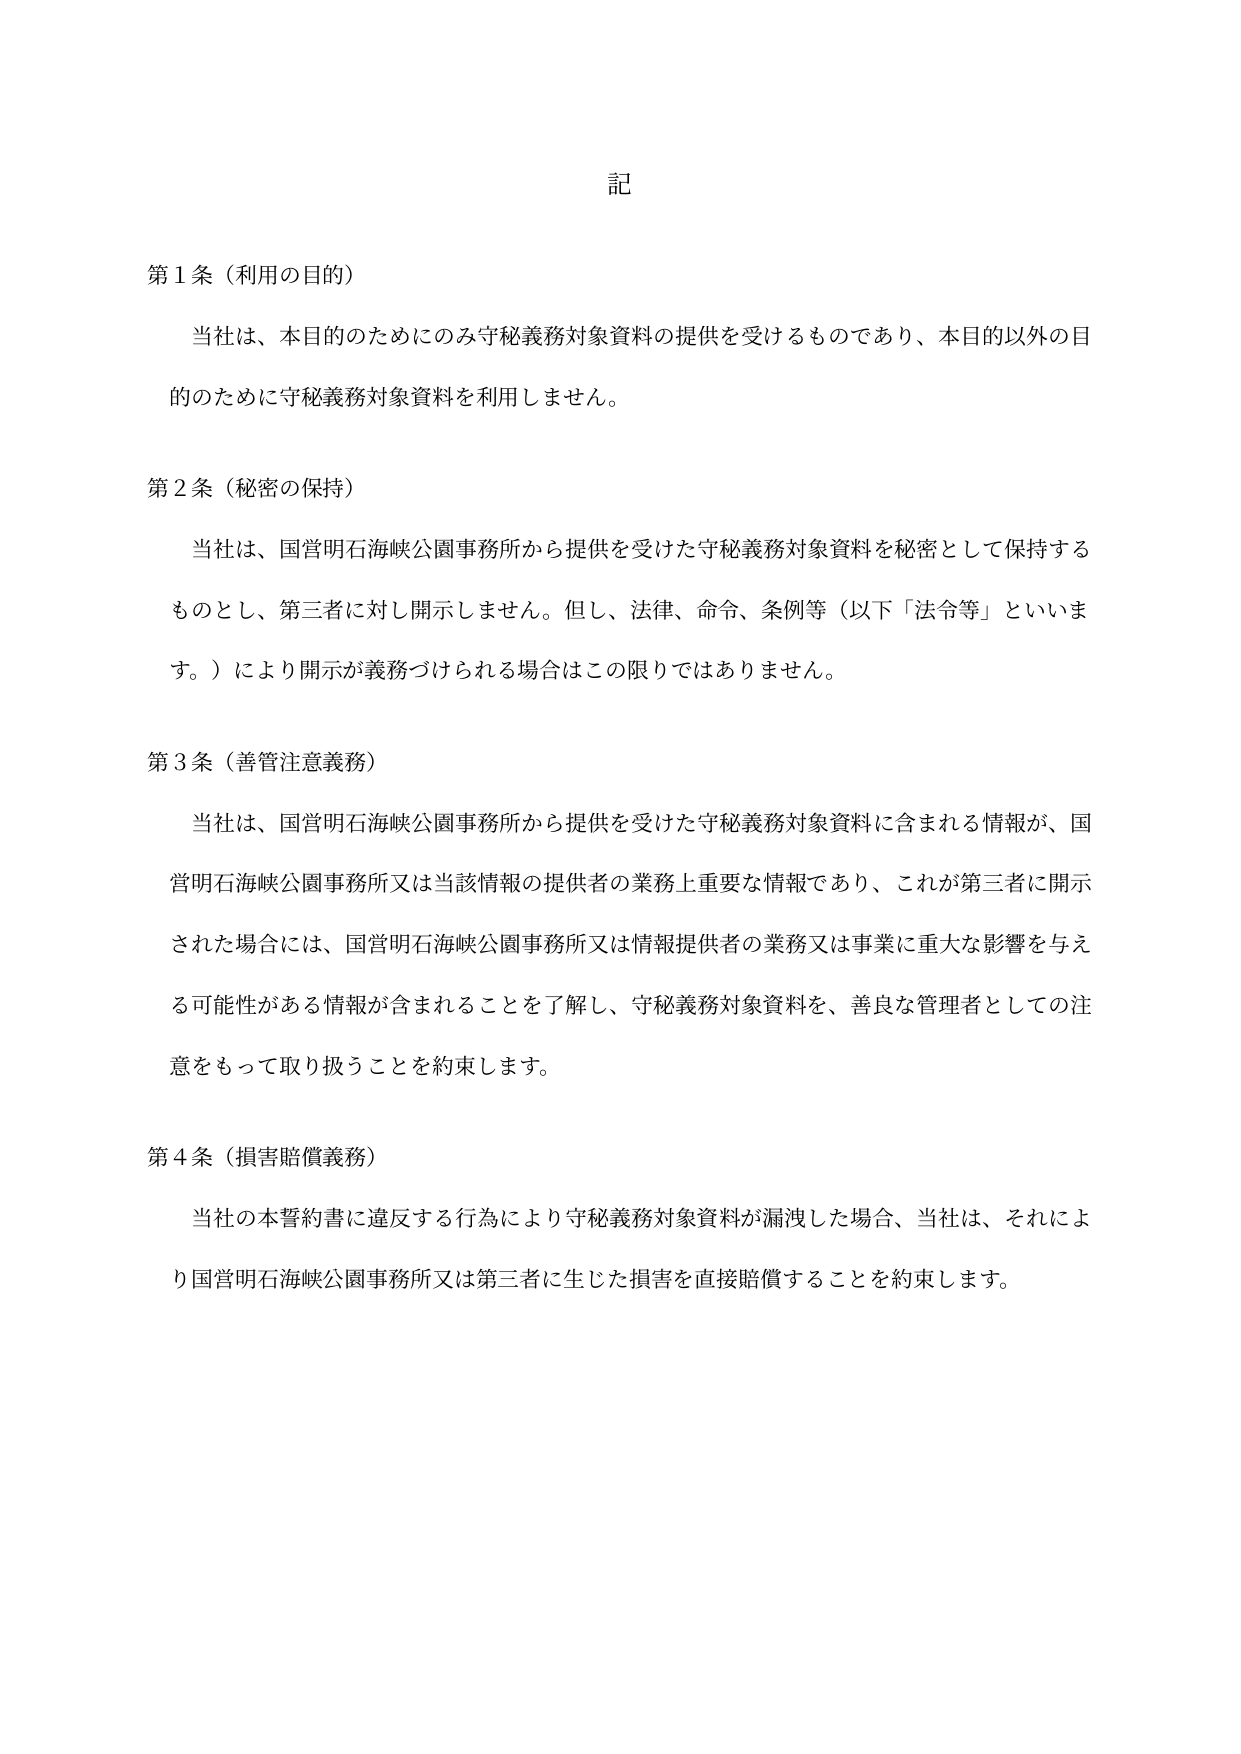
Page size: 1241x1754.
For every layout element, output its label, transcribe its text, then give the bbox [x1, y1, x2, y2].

text 記 [148, 152, 1092, 213]
text 第４条（損害賠償義務） [148, 1126, 1092, 1187]
text 当社は、国営明石海峡公園事務所から提供を受けた守秘義務対象資料を秘密として保持するものとし、第三者に対し開示しません。但し、法律、命令、条例等（以下「法令等」といいます。）により開示が義務づけられる場合はこの限りではありません。 [169, 517, 1092, 700]
text 第２条（秘密の保持） [148, 457, 1092, 517]
text 当社は、本目的のためにのみ守秘義務対象資料の提供を受けるものであり、本目的以外の目的のために守秘義務対象資料を利用しません。 [169, 304, 1092, 426]
text 当社は、国営明石海峡公園事務所から提供を受けた守秘義務対象資料に含まれる情報が、国営明石海峡公園事務所又は当該情報の提供者の業務上重要な情報であり、これが第三者に開示された場合には、国営明石海峡公園事務所又は情報提供者の業務又は事業に重大な影響を与える可能性がある情報が含まれることを了解し、守秘義務対象資料を、善良な管理者としての注意をもって取り扱うことを約束します。 [169, 791, 1092, 1095]
text 当社の本誓約書に違反する行為により守秘義務対象資料が漏洩した場合、当社は、それにより国営明石海峡公園事務所又は第三者に生じた損害を直接賠償することを約束します。 [169, 1187, 1092, 1308]
text 第１条（利用の目的） [148, 244, 1092, 304]
text 第３条（善管注意義務） [148, 730, 1092, 791]
